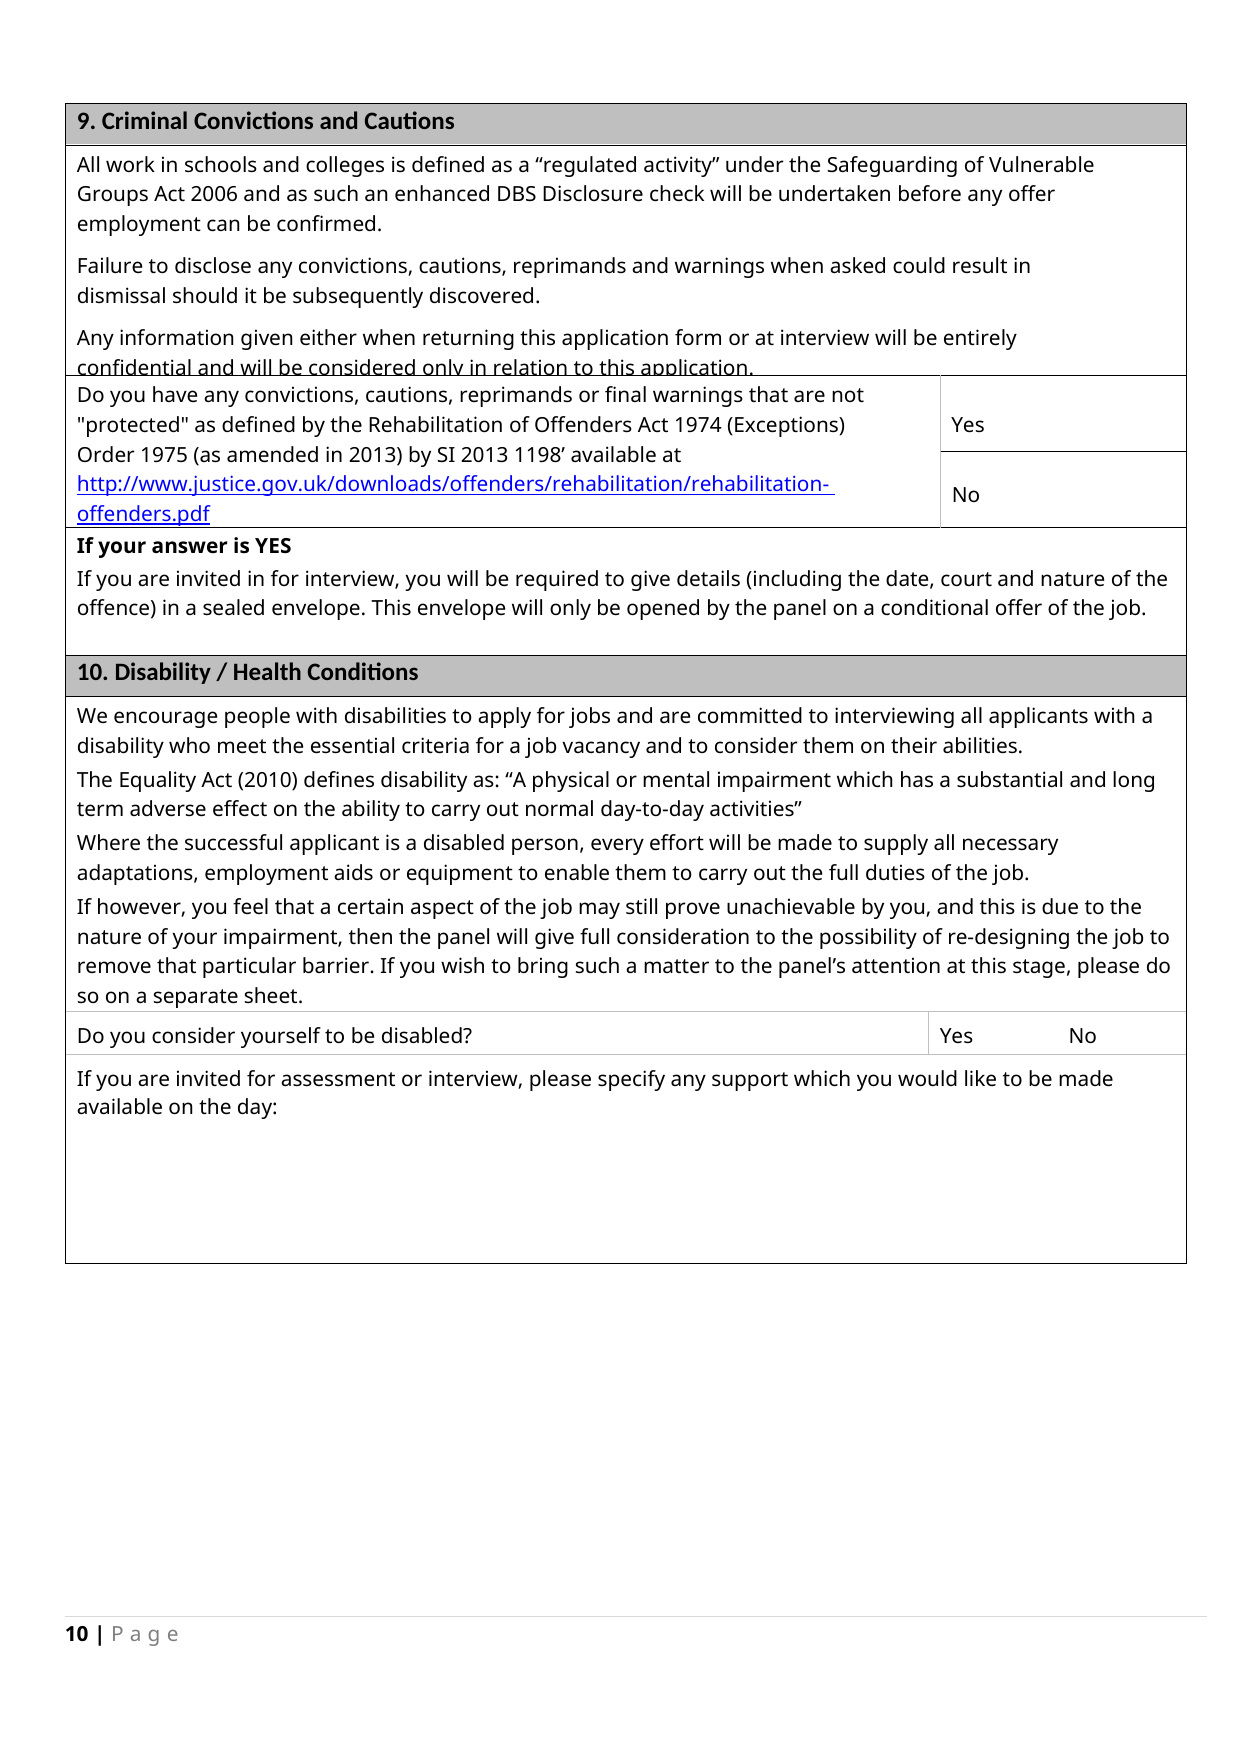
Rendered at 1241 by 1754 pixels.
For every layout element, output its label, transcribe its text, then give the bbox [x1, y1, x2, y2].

table_cell Yes No [929, 1012, 1186, 1054]
table_cell If your answer is YES If you are invited in for interview, you will be required to give details (including the date, court and nature of the offence) in a sealed envelope. This envelope will only be opened by the panel on a conditional offer of the job. [66, 528, 1186, 655]
table_cell 10. Disability / Health Conditions [66, 656, 1186, 696]
table_cell Do you consider yourself to be disabled? [66, 1012, 928, 1054]
table_cell All work in schools and colleges is defined as a “regulated activity” under the Safeguarding of Vulnerable Groups Act 2006 and as such an enhanced DBS Disclosure check will be undertaken before any offer employment can be confirmed. Failure to disclose any convictions, cautions, reprimands and warnings when asked could result in dismissal should it be subsequently discovered. Any information given either when returning this application form or at interview will be entirely confidential and will be considered only in relation to this application. [66, 146, 1186, 375]
table_cell No [941, 452, 1186, 527]
table_cell We encourage people with disabilities to apply for jobs and are committed to interviewing all applicants with a disability who meet the essential criteria for a job vacancy and to consider them on their abilities. The Equality Act (2010) defines disability as: “A physical or mental impairment which has a substantial and long term adverse effect on the ability to carry out normal day-to-day activities” Where the successful applicant is a disabled person, every effort will be made to supply all necessary adaptations, employment aids or equipment to enable them to carry out the full duties of the job. If however, you feel that a certain aspect of the job may still prove unachievable by you, and this is due to the nature of your impairment, then the panel will give full consideration to the possibility of re-designing the job to remove that particular barrier. If you wish to bring such a matter to the panel’s attention at this stage, please do so on a separate sheet. [66, 697, 1186, 1011]
table_cell Yes [941, 376, 1186, 451]
table_header 9. Criminal Convictions and Cautions [66, 104, 1186, 144]
table_cell If you are invited for assessment or interview, please specify any support which you would like to be made available on the day: [66, 1055, 1186, 1263]
table_cell Do you have any convictions, cautions, reprimands or final warnings that are not "protected" as defined by the Rehabilitation of Offenders Act 1974 (Exceptions) Order 1975 (as amended in 2013) by SI 2013 1198’ available at http://www.justice.gov.uk/downloads/offenders/rehabilitation/rehabilitation- offenders.pdf [66, 376, 940, 527]
